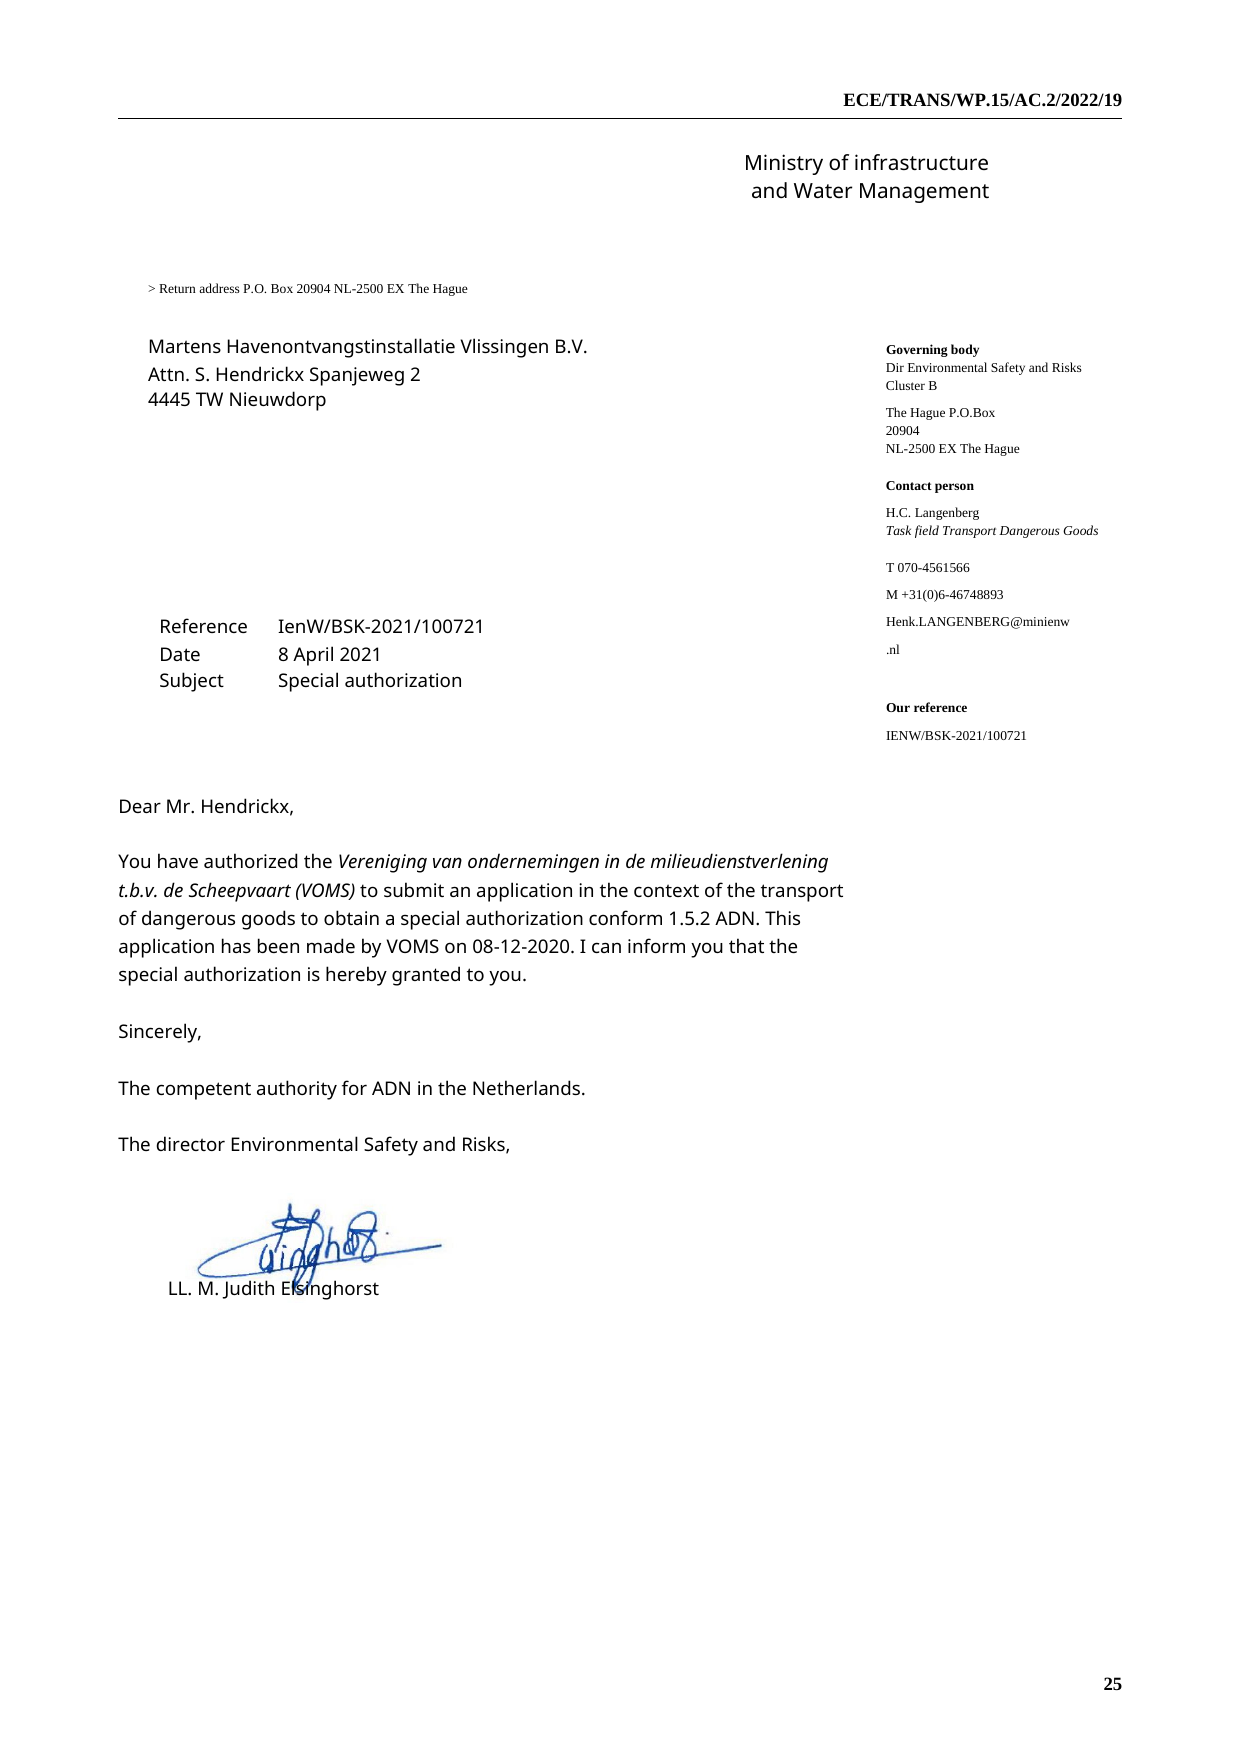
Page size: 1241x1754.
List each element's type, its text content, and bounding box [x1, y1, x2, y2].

table_header Governing body Dir Environmental Safety and Risks Cluster B The Hague P.O.Box 20904 NL-2500 EX The Hague Contact person H.C. Langenberg Task field Transport Dangerous Goods T 070-4561566 M +31(0)6-46748893 Henk.LANGENBERG@minienw .nl Our reference IENW/BSK-2021/100721 [856, 322, 1121, 743]
table_header Martens Havenontvangstinstallatie Vlissingen B.V. Attn. S. Hendrickx Spanjeweg 2 4445 TW Nieuwdorp Reference IenW/BSK-2021/100721 Date 8 April 2021 Subject Special authorization [118, 322, 856, 743]
picture [185, 1193, 457, 1303]
text You have authorized the Vereniging van ondernemingen in de milieudienstverlening t.b.v. de Scheepvaart (VOMS) to submit an application in the context of the transport of dangerous goods to obtain a special authorization conform 1.5.2 ADN. This application has been made by VOMS on 08-12-2020. I can inform you that the special authorization is hereby granted to you. [118, 849, 856, 986]
text Sincerely, [118, 1018, 856, 1044]
text Ministry of infrastructure [118, 148, 989, 176]
text Dear Mr. Hendrickx, [118, 793, 1122, 819]
text The director Environmental Safety and Risks, [118, 1132, 856, 1157]
text and Water Management [118, 176, 989, 204]
text The competent authority for ADN in the Netherlands. [118, 1075, 856, 1101]
text > Return address P.O. Box 20904 NL-2500 EX The Hague [148, 272, 1122, 297]
